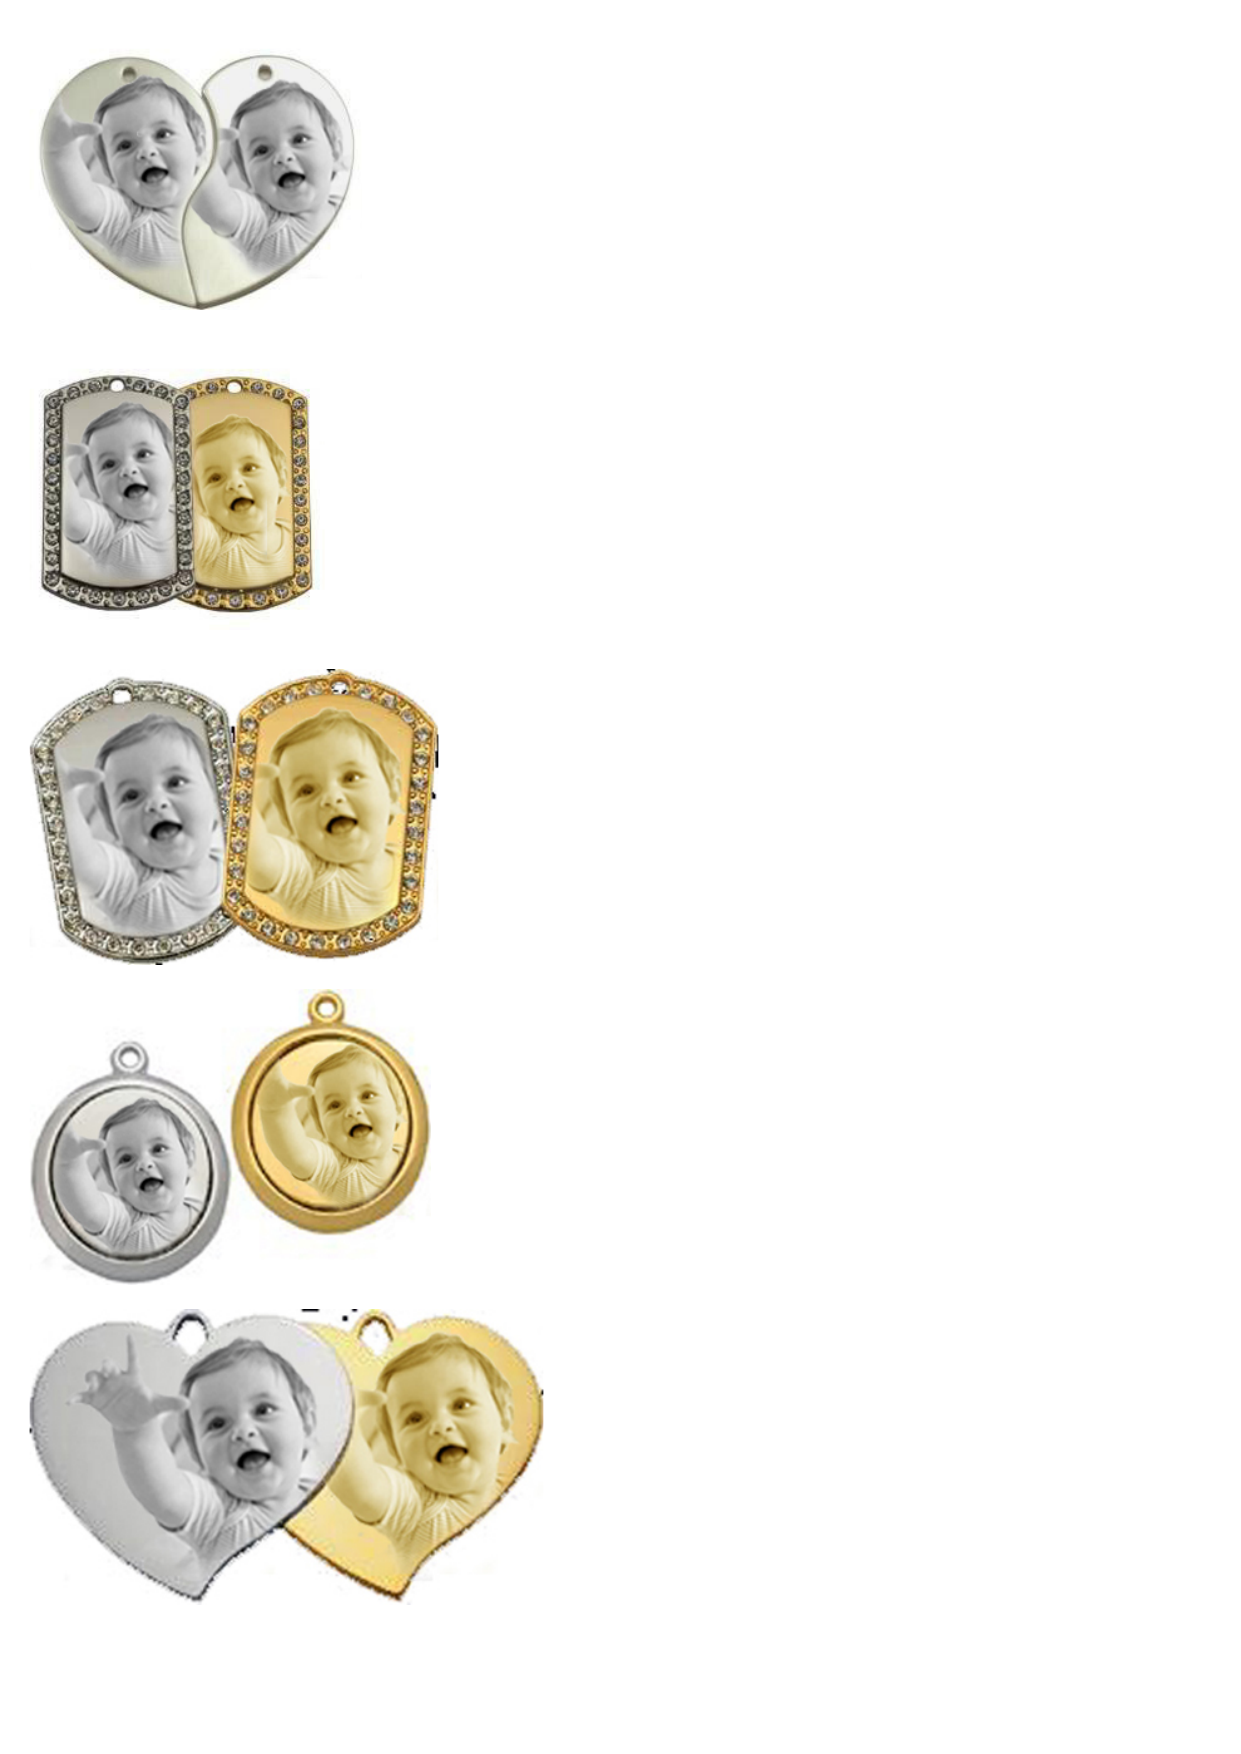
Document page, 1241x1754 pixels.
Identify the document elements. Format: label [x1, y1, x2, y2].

picture [29, 1309, 544, 1605]
picture [29, 989, 431, 1285]
picture [29, 669, 439, 965]
picture [29, 29, 363, 325]
picture [29, 349, 325, 645]
